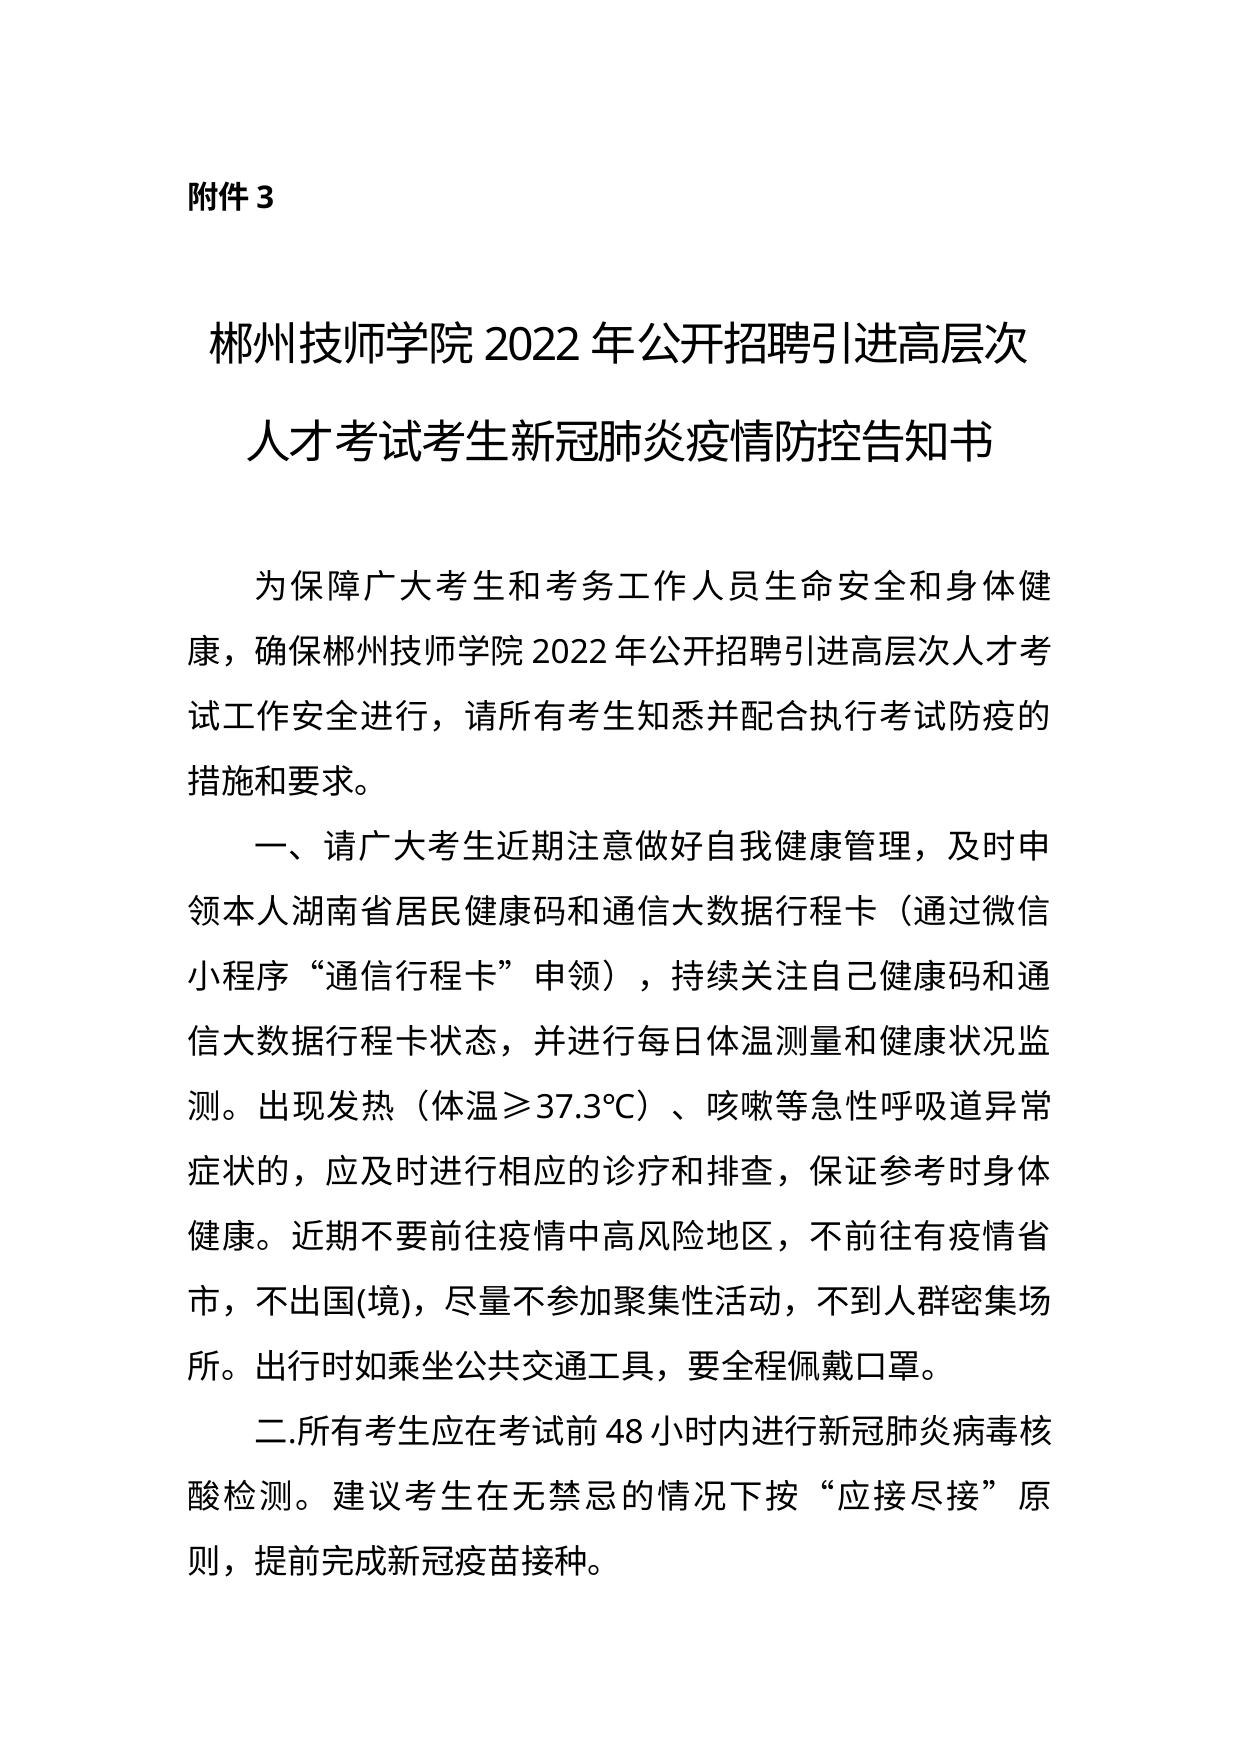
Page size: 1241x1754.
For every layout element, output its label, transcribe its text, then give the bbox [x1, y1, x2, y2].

text 附件3 [187, 162, 1053, 227]
text 为保障广大考生和考务工作人员生命安全和身体健康，确保郴州技师学院2022年公开招聘引进高层次人才考试工作安全进行，请所有考生知悉并配合执行考试防疫的措施和要求。 [187, 552, 1053, 812]
text 二.所有考生应在考试前48小时内进行新冠肺炎病毒核酸检测。建议考生在无禁忌的情况下按“应接尽接”原则，提前完成新冠疫苗接种。 [187, 1397, 1053, 1592]
text 一、请广大考生近期注意做好自我健康管理，及时申领本人湖南省居民健康码和通信大数据行程卡（通过微信小程序“通信行程卡”申领），持续关注自己健康码和通信大数据行程卡状态，并进行每日体温测量和健康状况监测。出现发热（体温≥37.3℃）、咳嗽等急性呼吸道异常症状的，应及时进行相应的诊疗和排查，保证参考时身体健康。近期不要前往疫情中高风险地区，不前往有疫情省市，不出国(境)，尽量不参加聚集性活动，不到人群密集场所。出行时如乘坐公共交通工具，要全程佩戴口罩。 [187, 812, 1053, 1397]
text 郴州技师学院2022年公开招聘引进高层次人才考试考生新冠肺炎疫情防控告知书 [187, 292, 1053, 487]
